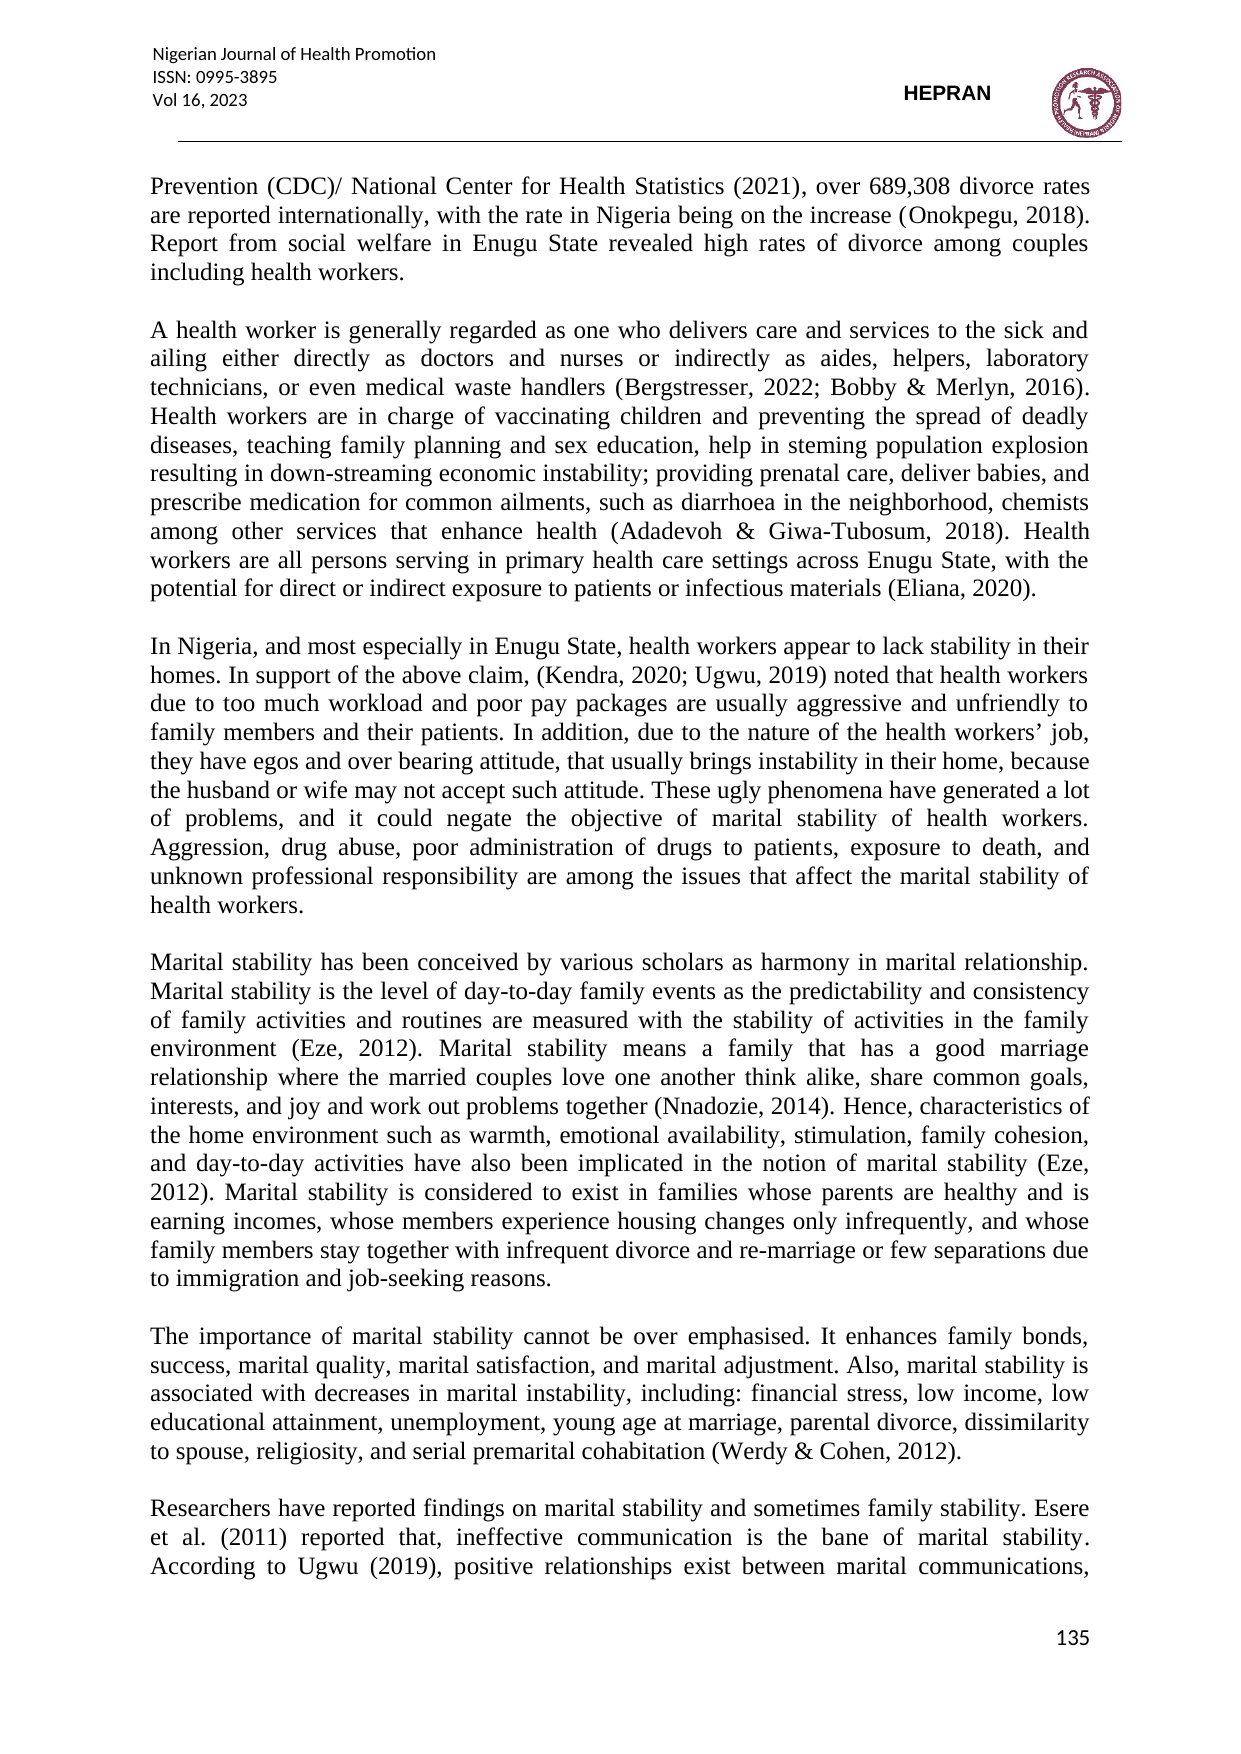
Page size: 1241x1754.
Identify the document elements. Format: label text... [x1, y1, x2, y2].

picture [1052, 68, 1122, 138]
text Marital stability has been conceived by various scholars as harmony in marital relationship. Marital stability is the level of day-to-day family events as the predictability and consistency of family activities and routines are measured with the stability of activities in the family environment (Eze, 2012). Marital stability means a family that has a good marriage relationship where the married couples love one another think alike, share common goals, interests, and joy and work out problems together (Nnadozie, 2014). Hence, characteristics of the home environment such as warmth, emotional availability, stimulation, family cohesion, and day-to-day activities have also been implicated in the notion of marital stability (Eze, 2012). Marital stability is considered to exist in families whose parents are healthy and is earning incomes, whose members experience housing changes only infrequently, and whose family members stay together with infrequent divorce and re-marriage or few separations due to immigration and job-seeking reasons. [150, 947, 1090, 1292]
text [150, 1493, 1090, 1580]
text A health worker is generally regarded as one who delivers care and services to the sick and ailing either directly as doctors and nurses or indirectly as aides, helpers, laboratory technicians, or even medical waste handlers (Bergstresser, 2022; Bobby & Merlyn, 2016). Health workers are in charge of vaccinating children and preventing the spread of deadly diseases, teaching family planning and sex education, help in steming population explosion resulting in down-streaming economic instability; providing prenatal care, deliver babies, and prescribe medication for common ailments, such as diarrhoea in the neighborhood, chemists among other services that enhance health (Adadevoh & Giwa-Tubosum, 2018). Health workers are all persons serving in primary health care settings across Enugu State, with the potential for direct or indirect exposure to patients or infectious materials (Eliana, 2020). [150, 315, 1090, 602]
text The importance of marital stability cannot be over emphasised. It enhances family bonds, success, marital quality, marital satisfaction, and marital adjustment. Also, marital stability is associated with decreases in marital instability, including: financial stress, low income, low educational attainment, unemployment, young age at marriage, parental divorce, dissimilarity to spouse, religiosity, and serial premarital cohabitation (Werdy & Cohen, 2012). [150, 1321, 1090, 1465]
text In Nigeria, and most especially in Enugu State, health workers appear to lack stability in their homes. In support of the above claim, (Kendra, 2020; Ugwu, 2019) noted that health workers due to too much workload and poor pay packages are usually aggressive and unfriendly to family members and their patients. In addition, due to the nature of the health workers’ job, they have egos and over bearing attitude, that usually brings instability in their home, because the husband or wife may not accept such attitude. These ugly phenomena have generated a lot of problems, and it could negate the objective of marital stability of health workers. Aggression, drug abuse, poor administration of drugs to patients, exposure to death, and unknown professional responsibility are among the issues that affect the marital stability of health workers. [150, 631, 1090, 918]
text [150, 171, 1090, 286]
